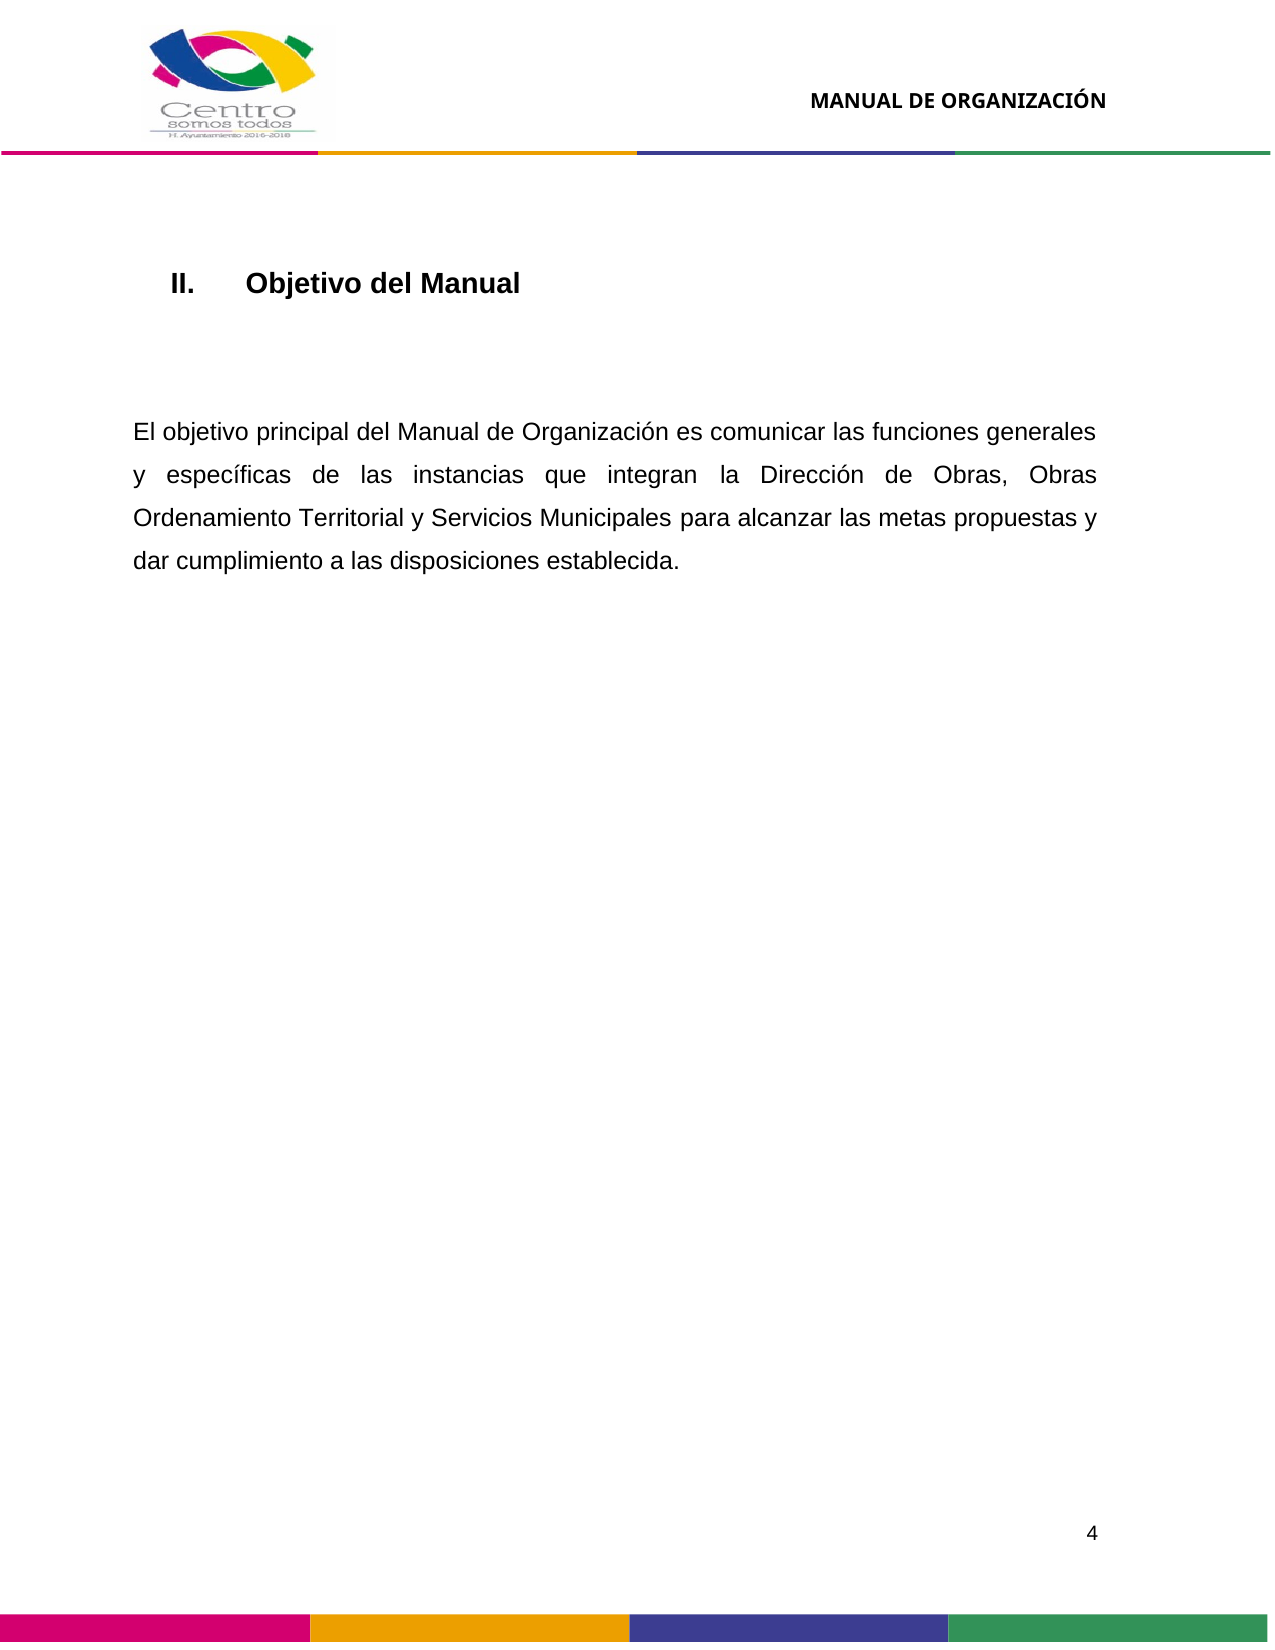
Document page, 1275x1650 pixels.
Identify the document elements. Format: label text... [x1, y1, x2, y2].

picture [0, 151, 1271, 155]
picture [139, 25, 336, 141]
list Objetivo del Manual [170, 266, 1098, 299]
text El objetivo principal del Manual de Organización es comunicar las funciones generales y específicas de las instancias que integran la Dirección de Obras, Obras Ordenamiento Territorial y Servicios Municipales para alcanzar las metas propuestas y dar cumplimiento a las disposiciones establecida. [133, 417, 1098, 575]
